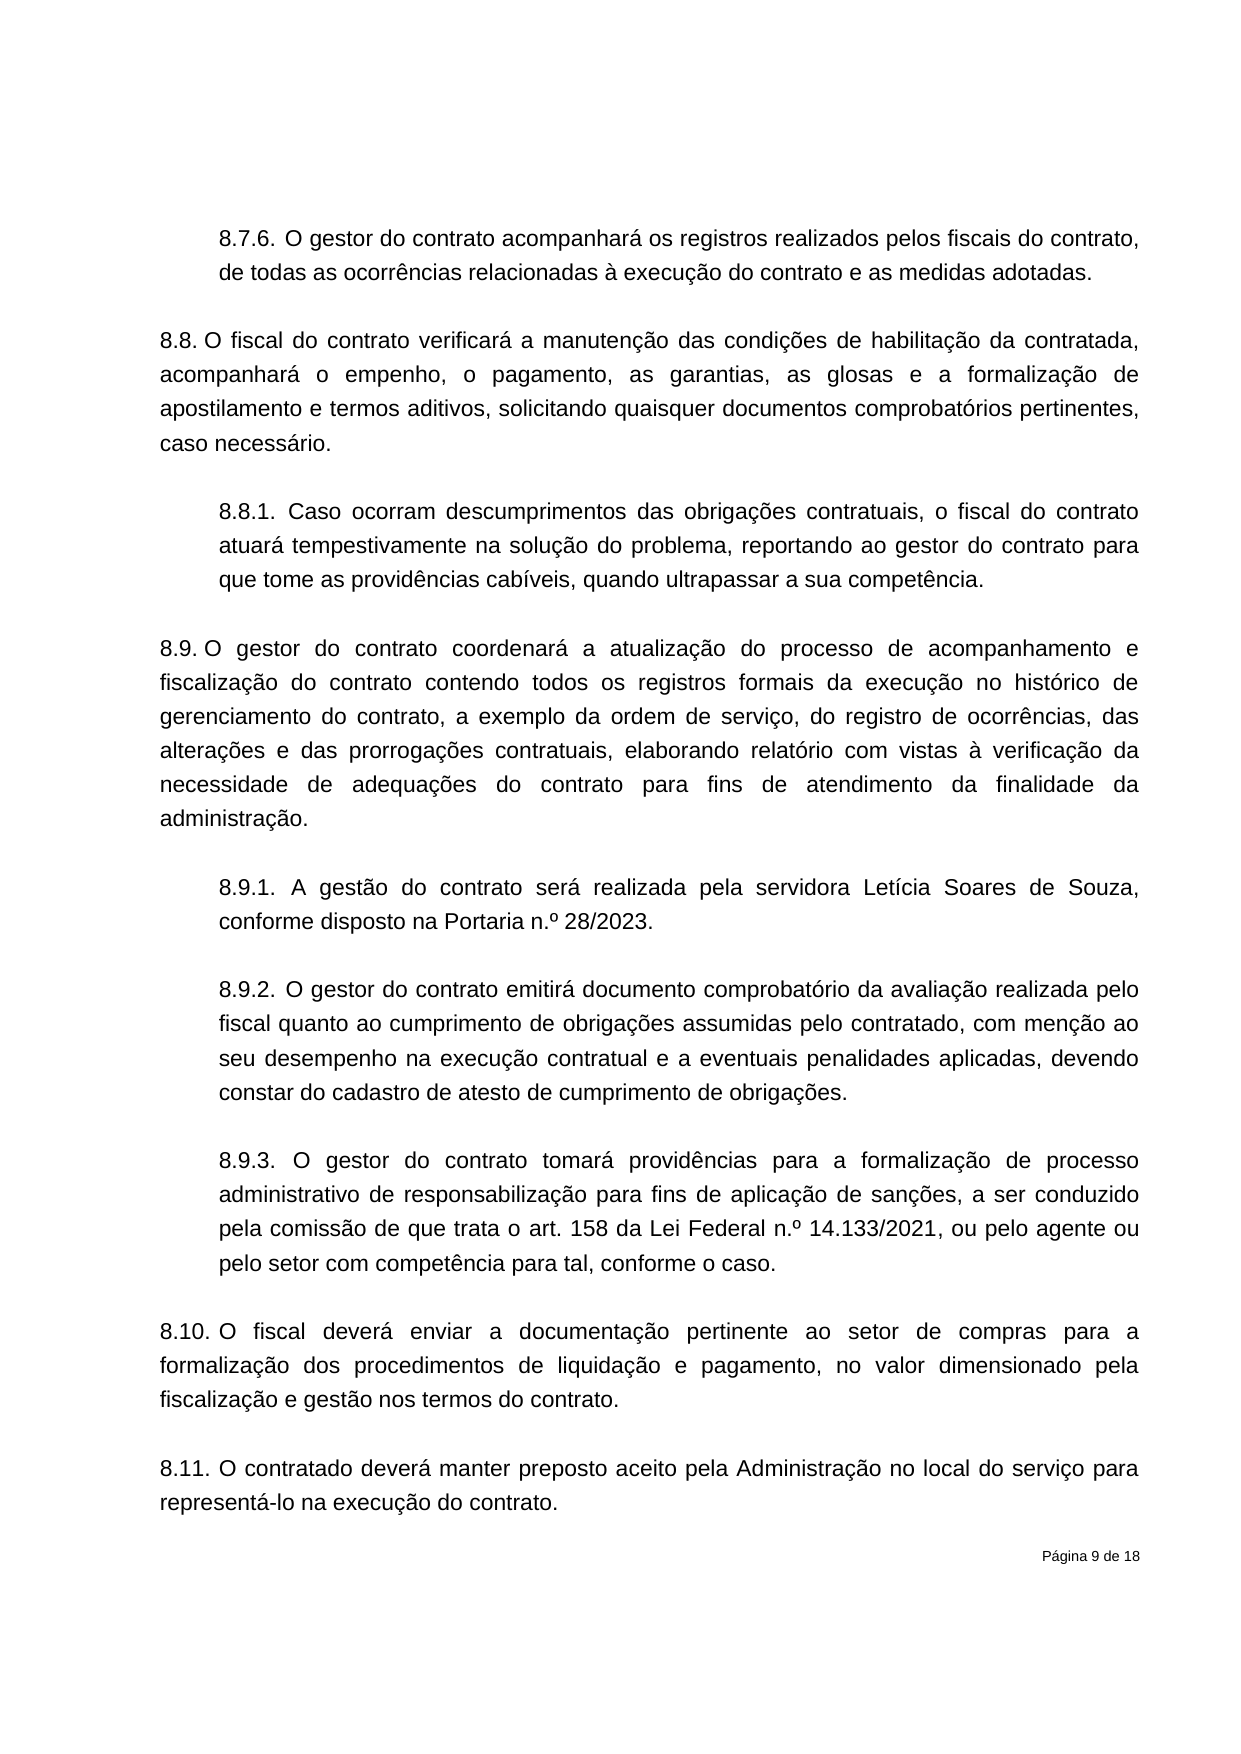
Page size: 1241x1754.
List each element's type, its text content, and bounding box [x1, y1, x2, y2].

list O gestor do contrato acompanhará os registros realizados pelos fiscais do contrato, de todas as ocorrências relacionadas à execução do contrato e as medidas adotadas. [218, 224, 1140, 285]
list A gestão do contrato será realizada pela servidora Letícia Soares de Souza, conforme disposto na Portaria n.º 28/2023. [218, 874, 1140, 934]
list O gestor do contrato emitirá documento comprobatório da avaliação realizada pelo fiscal quanto ao cumprimento de obrigações assumidas pelo contratado, com menção ao seu desempenho na execução contratual e a eventuais penalidades aplicadas, devendo constar do cadastro de atesto de cumprimento de obrigações. [218, 976, 1140, 1105]
list O contratado deverá manter preposto aceito pela Administração no local do serviço para representá-lo na execução do contrato. [159, 1454, 1140, 1515]
list Caso ocorram descumprimentos das obrigações contratuais, o fiscal do contrato atuará tempestivamente na solução do problema, reportando ao gestor do contrato para que tome as providências cabíveis, quando ultrapassar a sua competência. [218, 498, 1140, 592]
list O gestor do contrato tomará providências para a formalização de processo administrativo de responsabilização para fins de aplicação de sanções, a ser conduzido pela comissão de que trata o art. 158 da Lei Federal n.º 14.133/2021, ou pelo agente ou pelo setor com competência para tal, conforme o caso. [218, 1147, 1140, 1276]
list O fiscal do contrato verificará a manutenção das condições de habilitação da contratada, acompanhará o empenho, o pagamento, as garantias, as glosas e a formalização de apostilamento e termos aditivos, solicitando quaisquer documentos comprobatórios pertinentes, caso necessário. [159, 327, 1140, 456]
list O fiscal deverá enviar a documentação pertinente ao setor de compras para a formalização dos procedimentos de liquidação e pagamento, no valor dimensionado pela fiscalização e gestão nos termos do contrato. [159, 1318, 1140, 1412]
list O gestor do contrato coordenará a atualização do processo de acompanhamento e fiscalização do contrato contendo todos os registros formais da execução no histórico de gerenciamento do contrato, a exemplo da ordem de serviço, do registro de ocorrências, das alterações e das prorrogações contratuais, elaborando relatório com vistas à verificação da necessidade de adequações do contrato para fins de atendimento da finalidade da administração. [159, 634, 1140, 832]
